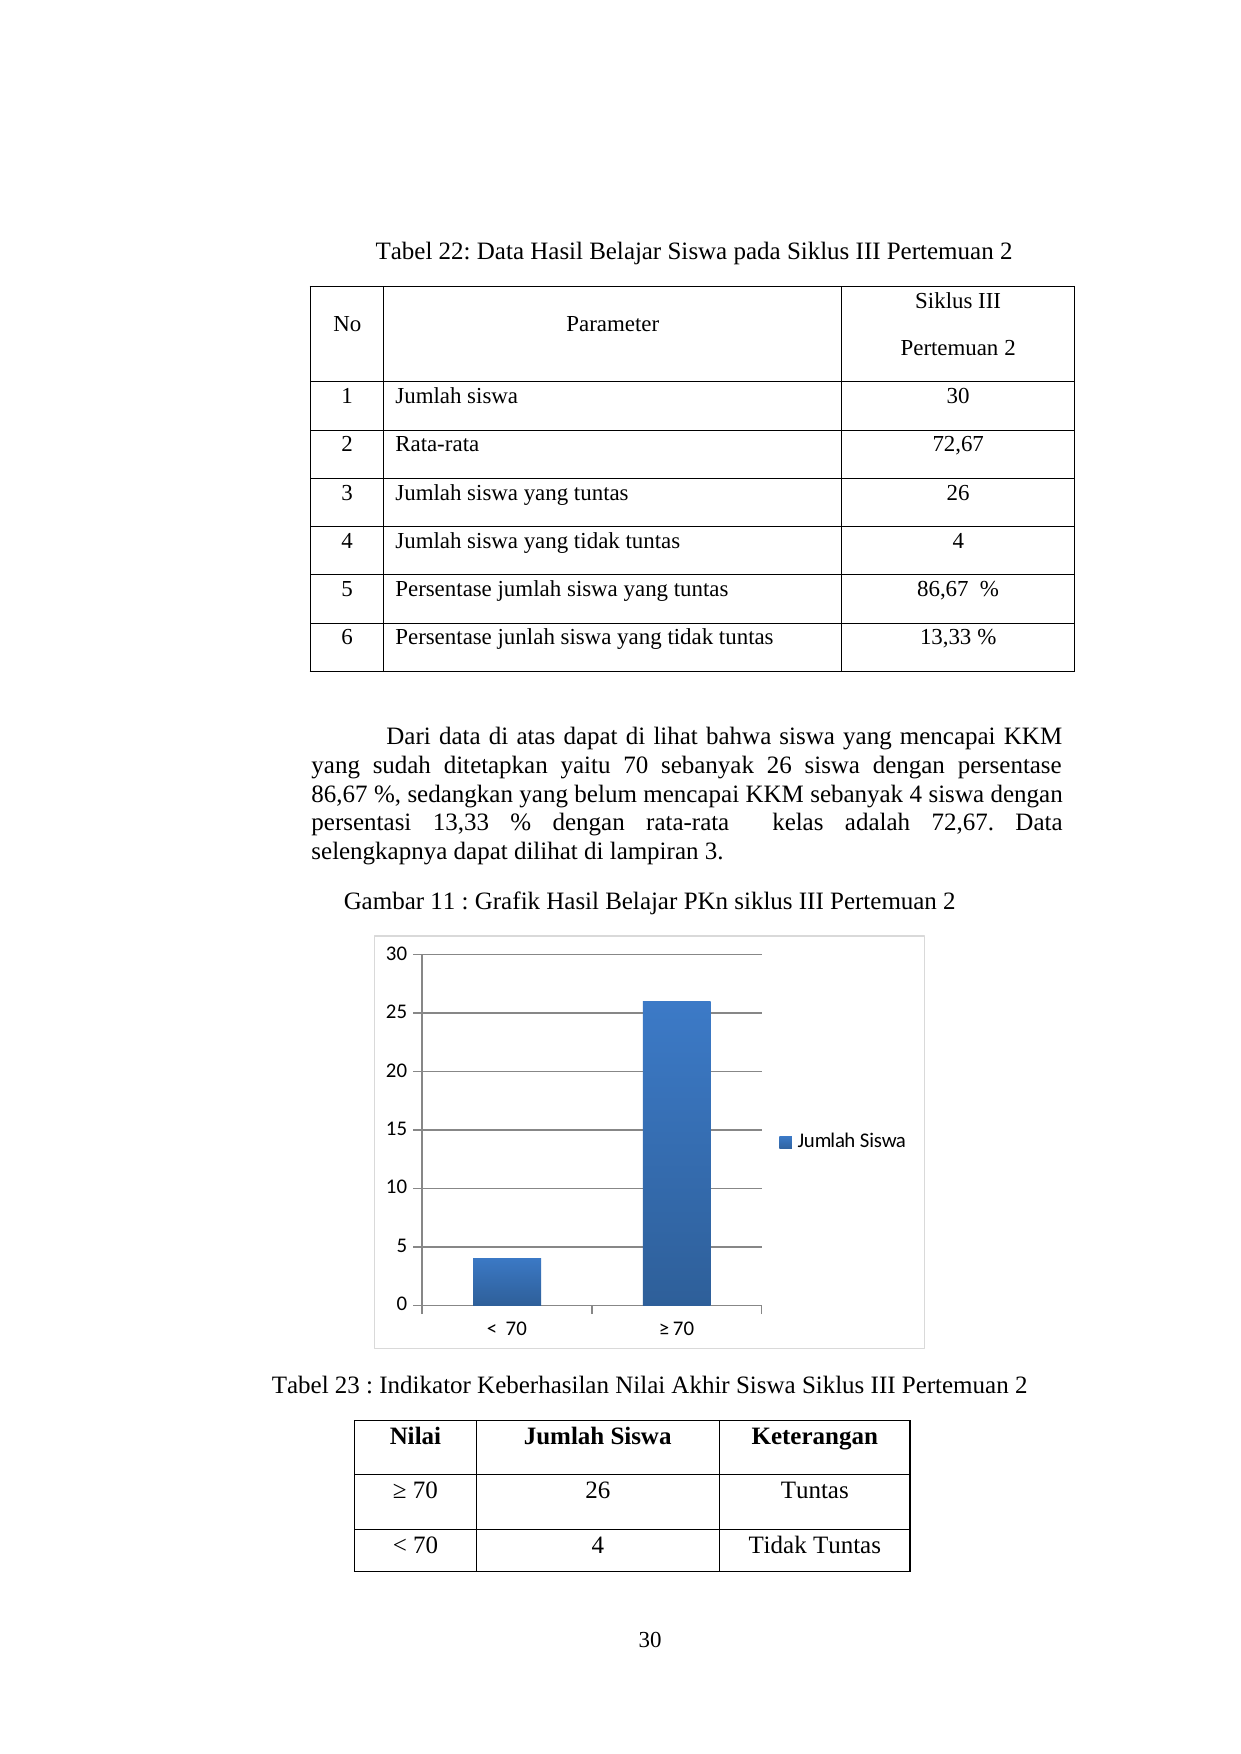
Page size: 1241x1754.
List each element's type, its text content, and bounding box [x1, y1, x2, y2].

table_cell 4 [477, 1530, 719, 1571]
table_cell Rata-rata [384, 431, 841, 478]
table_cell ≥ 70 [355, 1475, 476, 1529]
table_cell Jumlah siswa yang tuntas [384, 479, 841, 526]
table_header No [311, 287, 383, 381]
table_cell 13,33 % [842, 624, 1074, 671]
table_cell Persentase jumlah siswa yang tuntas [384, 575, 841, 622]
table_cell 26 [477, 1475, 719, 1529]
table_header Siklus III Pertemuan 2 [842, 287, 1074, 381]
table_cell 3 [311, 479, 383, 526]
table_header Jumlah Siswa [477, 1421, 719, 1474]
table_cell Tuntas [720, 1475, 909, 1529]
table_cell Persentase junlah siswa yang tidak tuntas [384, 624, 841, 671]
table_cell 72,67 [842, 431, 1074, 478]
table_cell 30 [842, 382, 1074, 429]
table_header Keterangan [720, 1421, 909, 1474]
table_cell 6 [311, 624, 383, 671]
table_cell 86,67 % [842, 575, 1074, 622]
table_header Parameter [384, 287, 841, 381]
table_cell 2 [311, 431, 383, 478]
table_cell Jumlah siswa yang tidak tuntas [384, 527, 841, 574]
text Gambar 11 : Grafik Hasil Belajar PKn siklus III Pertemuan 2 [236, 886, 1063, 914]
text Dari data di atas dapat di lihat bahwa siswa yang mencapai KKM yang sudah ditetapkan yaitu 70 sebanyak 26 siswa dengan persentase 86,67 %, sedangkan yang belum mencapai KKM sebanyak 4 siswa dengan persentasi 13,33 % dengan rata-rata kelas adalah 72,67. Data selengkapnya dapat dilihat di lampiran 3. [311, 721, 1063, 865]
table_cell 5 [311, 575, 383, 622]
text Tabel 22: Data Hasil Belajar Siswa pada Siklus III Pertemuan 2 [281, 236, 1063, 265]
table_header Nilai [355, 1421, 476, 1474]
table_cell 4 [311, 527, 383, 574]
text Tabel 23 : Indikator Keberhasilan Nilai Akhir Siswa Siklus III Pertemuan 2 [236, 1370, 1063, 1399]
table_cell 4 [842, 527, 1074, 574]
table_cell 26 [842, 479, 1074, 526]
table_cell < 70 [355, 1530, 476, 1571]
table_cell Tidak Tuntas [720, 1530, 909, 1571]
table_cell Jumlah siswa [384, 382, 841, 429]
table_cell 1 [311, 382, 383, 429]
